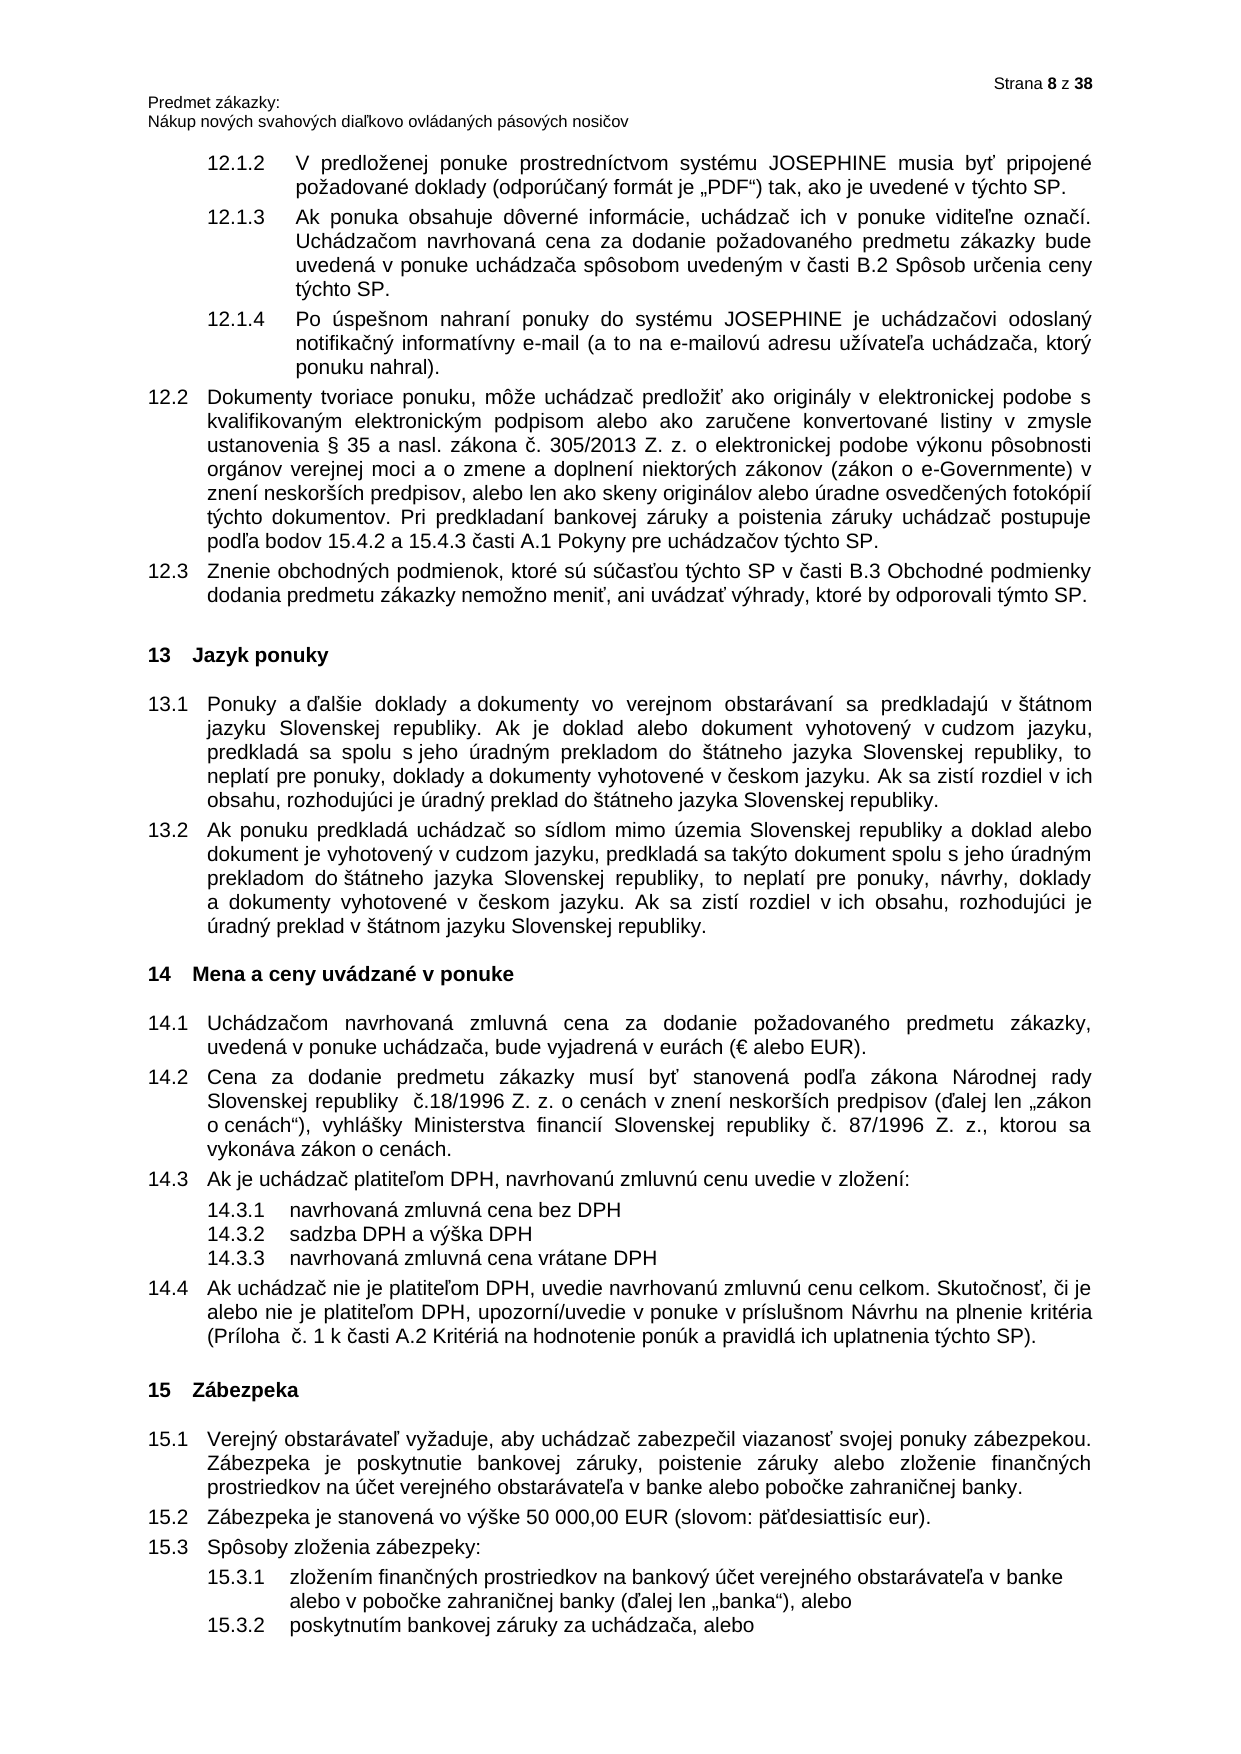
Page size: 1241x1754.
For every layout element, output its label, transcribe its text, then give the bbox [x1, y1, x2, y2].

text alebo v pobočke zahraničnej banky (ďalej len „banka“), alebo [207, 1589, 1092, 1613]
subtitle Jazyk ponuky [148, 643, 1092, 667]
text 14.3.3 navrhovaná zmluvná cena vrátane DPH [207, 1245, 1092, 1269]
list Ak ponuka obsahuje dôverné informácie, uchádzač ich v ponuke viditeľne označí. Uchádzačom navrhovaná cena za dodanie požadovaného predmetu zákazky bude uvedená v ponuke uchádzača spôsobom uvedeným v časti B.2 Spôsob určenia ceny týchto SP. [207, 205, 1092, 301]
text 14.3.2 sadzba DPH a výška DPH [207, 1221, 1092, 1245]
list Verejný obstarávateľ vyžaduje, aby uchádzač zabezpečil viazanosť svojej ponuky zábezpekou. Zábezpeka je poskytnutie bankovej záruky, poistenie záruky alebo zloženie finančných prostriedkov na účet verejného obstarávateľa v banke alebo pobočke zahraničnej banky. [148, 1427, 1092, 1498]
list Uchádzačom navrhovaná zmluvná cena za dodanie požadovaného predmetu zákazky, uvedená v ponuke uchádzača, bude vyjadrená v eurách (€ alebo EUR). [148, 1011, 1092, 1059]
list Zábezpeka je stanovená vo výške 50 000,00 EUR (slovom: päťdesiattisíc eur). [148, 1505, 1092, 1529]
list Ak uchádzač nie je platiteľom DPH, uvedie navrhovanú zmluvnú cenu celkom. Skutočnosť, či je alebo nie je platiteľom DPH, upozorní/uvedie v ponuke v príslušnom Návrhu na plnenie kritéria (Príloha č. 1 k časti A.2 Kritériá na hodnotenie ponúk a pravidlá ich uplatnenia týchto SP). [148, 1276, 1092, 1347]
text 15.3.1 zložením finančných prostriedkov na bankový účet verejného obstarávateľa v banke [207, 1565, 1092, 1589]
list Cena za dodanie predmetu zákazky musí byť stanovená podľa zákona Národnej rady Slovenskej republiky č.18/1996 Z. z. o cenách v znení neskorších predpisov (ďalej len „zákon o cenách“), vyhlášky Ministerstva financií Slovenskej republiky č. 87/1996 Z. z., ktorou sa vykonáva zákon o cenách. [148, 1065, 1092, 1161]
list Ak ponuku predkladá uchádzač so sídlom mimo územia Slovenskej republiky a doklad alebo dokument je vyhotovený v cudzom jazyku, predkladá sa takýto dokument spolu s jeho úradným prekladom do štátneho jazyka Slovenskej republiky, to neplatí pre ponuky, návrhy, doklady a dokumenty vyhotovené v českom jazyku. Ak sa zistí rozdiel v ich obsahu, rozhodujúci je úradný preklad v štátnom jazyku Slovenskej republiky. [148, 818, 1092, 938]
list Ponuky a ďalšie doklady a dokumenty vo verejnom obstarávaní sa predkladajú v štátnom jazyku Slovenskej republiky. Ak je doklad alebo dokument vyhotovený v cudzom jazyku, predkladá sa spolu s jeho úradným prekladom do štátneho jazyka Slovenskej republiky, to neplatí pre ponuky, doklady a dokumenty vyhotovené v českom jazyku. Ak sa zistí rozdiel v ich obsahu, rozhodujúci je úradný preklad do štátneho jazyka Slovenskej republiky. [148, 692, 1092, 812]
subtitle Mena a ceny uvádzané v ponuke [148, 962, 1092, 986]
list Po úspešnom nahraní ponuky do systému JOSEPHINE je uchádzačovi odoslaný notifikačný informatívny e-mail (a to na e-mailovú adresu užívateľa uchádzača, ktorý ponuku nahral). [207, 307, 1092, 379]
list Ak je uchádzač platiteľom DPH, navrhovanú zmluvnú cenu uvedie v zložení: [148, 1167, 1092, 1191]
list Dokumenty tvoriace ponuku, môže uchádzač predložiť ako originály v elektronickej podobe s kvalifikovaným elektronickým podpisom alebo ako zaručene konvertované listiny v zmysle ustanovenia § 35 a nasl. zákona č. 305/2013 Z. z. o elektronickej podobe výkonu pôsobnosti orgánov verejnej moci a o zmene a doplnení niektorých zákonov (zákon o e-Governmente) v znení neskorších predpisov, alebo len ako skeny originálov alebo úradne osvedčených fotokópií týchto dokumentov. Pri predkladaní bankovej záruky a poistenia záruky uchádzač postupuje podľa bodov 15.4.2 a 15.4.3 časti A.1 Pokyny pre uchádzačov týchto SP. [148, 385, 1092, 553]
text 14.3.1 navrhovaná zmluvná cena bez DPH [207, 1197, 1092, 1221]
list V predloženej ponuke prostredníctvom systému JOSEPHINE musia byť pripojené požadované doklady (odporúčaný formát je „PDF“) tak, ako je uvedené v týchto SP. [207, 151, 1092, 198]
subtitle Zábezpeka [148, 1378, 1092, 1402]
text 15.3.2 poskytnutím bankovej záruky za uchádzača, alebo [207, 1613, 1092, 1637]
list Znenie obchodných podmienok, ktoré sú súčasťou týchto SP v časti B.3 Obchodné podmienky dodania predmetu zákazky nemožno meniť, ani uvádzať výhrady, ktoré by odporovali týmto SP. [148, 559, 1092, 607]
list Spôsoby zloženia zábezpeky: [148, 1535, 1092, 1559]
